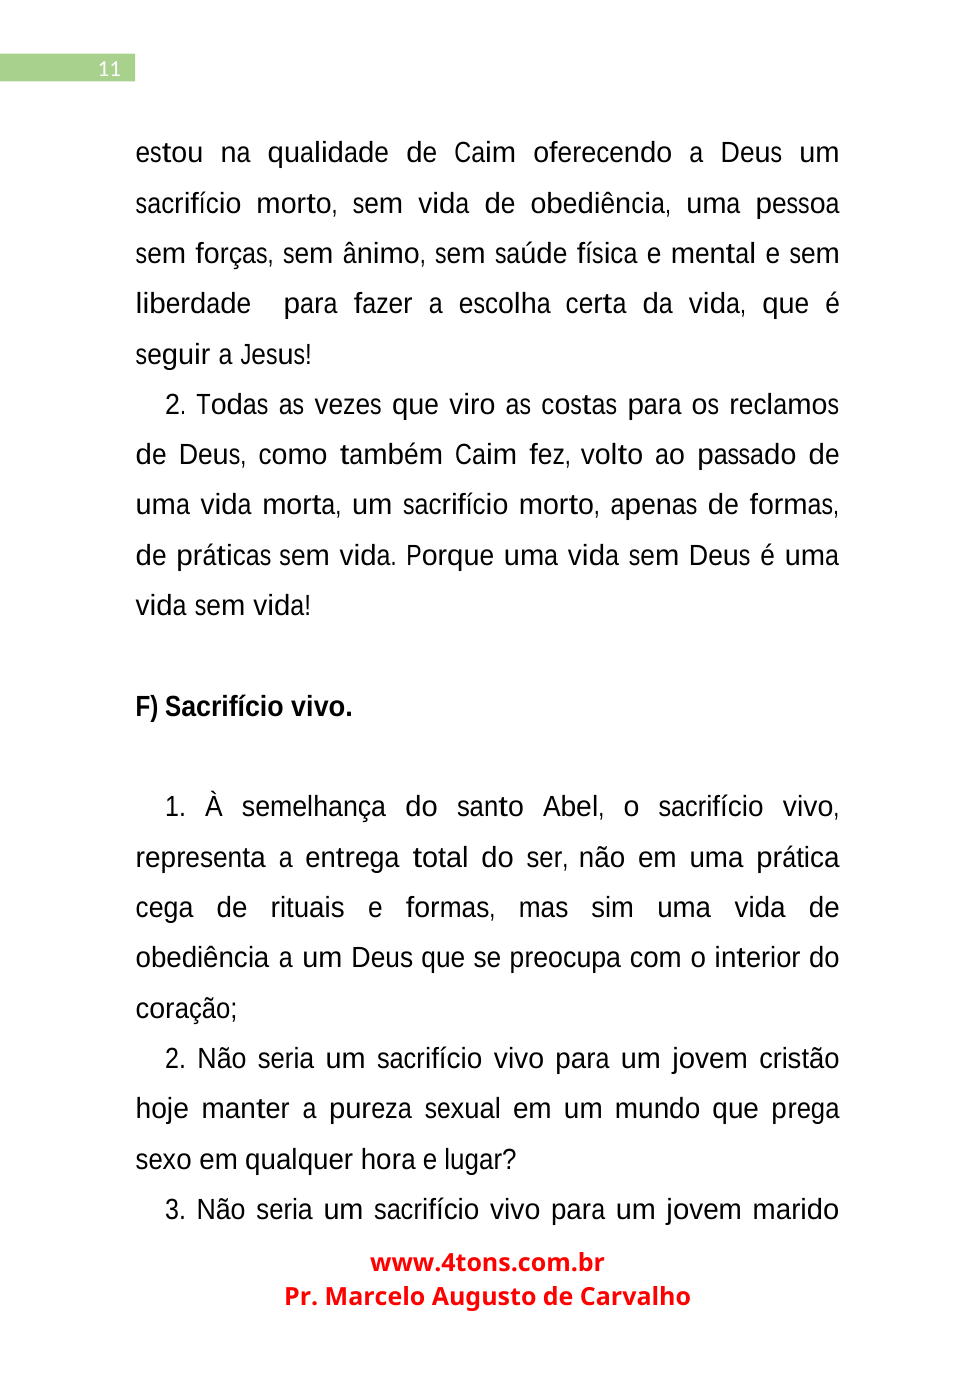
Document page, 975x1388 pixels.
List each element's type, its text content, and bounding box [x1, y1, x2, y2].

text 2. Não seria um sacrifício vivo para um jovem cristão hoje manter a pureza sexual em um mundo que prega sexo em qualquer hora e lugar? [135, 1041, 839, 1175]
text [135, 1192, 839, 1226]
text 2. Todas as vezes que viro as costas para os reclamos de Deus, como também Caim fez, volto ao passado de uma vida morta, um sacrifício morto, apenas de formas, de práticas sem vida. Porque uma vida sem Deus é uma vida sem vida! [135, 387, 839, 622]
text 1. À semelhança do santo Abel, o sacrifício vivo, representa a entrega total do ser, não em uma prática cega de rituais e formas, mas sim uma vida de obediência a um Deus que se preocupa com o interior do coração; [135, 789, 839, 1024]
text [135, 135, 839, 370]
text F) Sacrifício vivo. [135, 689, 839, 722]
